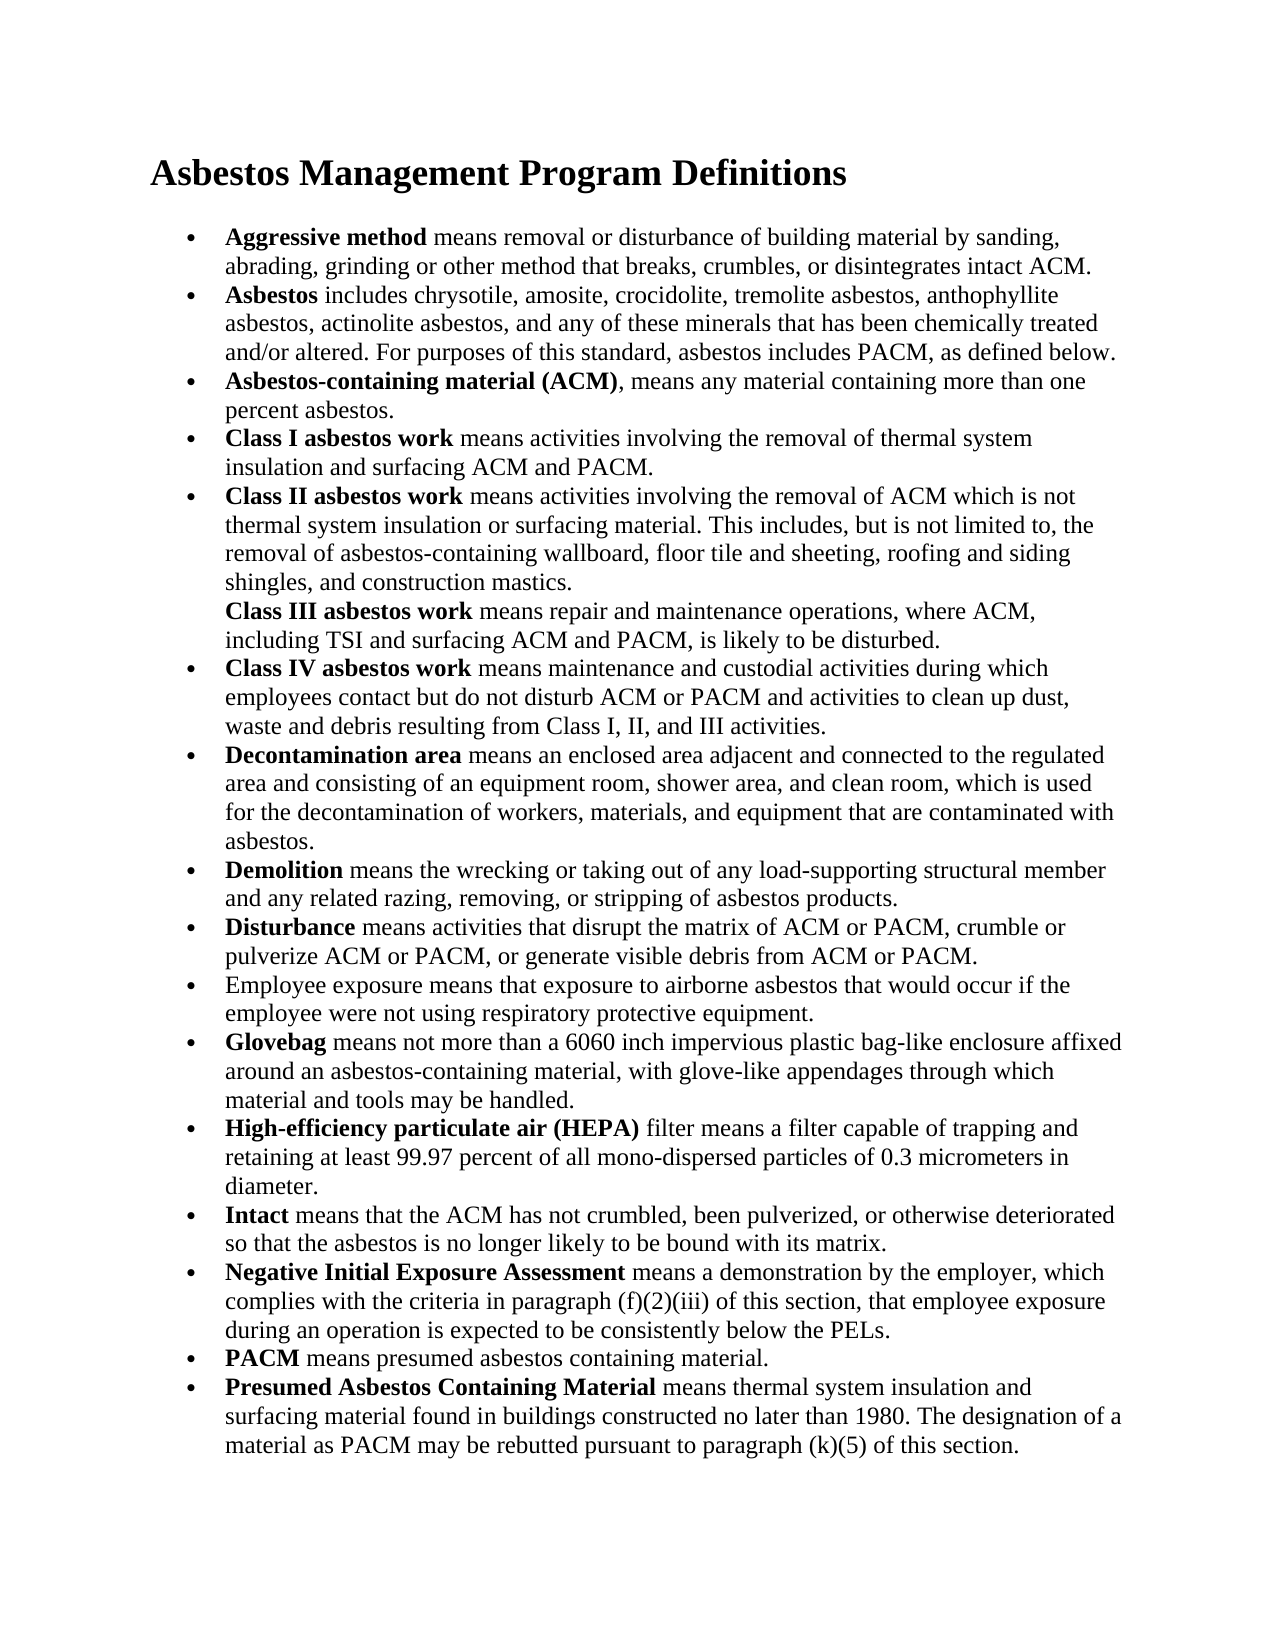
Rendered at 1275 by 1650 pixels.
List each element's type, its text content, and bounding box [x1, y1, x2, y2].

list Presumed Asbestos Containing Material means thermal system insulation and surfacing material found in buildings constructed no later than 1980. The designation of a material as PACM may be rebutted pursuant to paragraph (k)(5) of this section. [187, 1372, 1125, 1458]
list Class I asbestos work means activities involving the removal of thermal system insulation and surfacing ACM and PACM. [187, 423, 1125, 481]
list Intact means that the ACM has not crumbled, been pulverized, or otherwise deteriorated so that the asbestos is no longer likely to be bound with its matrix. [187, 1200, 1125, 1257]
list High-efficiency particulate air (HEPA) filter means a filter capable of trapping and retaining at least 99.97 percent of all mono-dispersed particles of 0.3 micrometers in diameter. [187, 1113, 1125, 1200]
list Asbestos includes chrysotile, amosite, crocidolite, tremolite asbestos, anthophyllite asbestos, actinolite asbestos, and any of these minerals that has been chemically treated and/or altered. For purposes of this standard, asbestos includes PACM, as defined below. [187, 280, 1125, 366]
list Class II asbestos work means activities involving the removal of ACM which is not thermal system insulation or surfacing material. This includes, but is not limited to, the removal of asbestos-containing wallboard, floor tile and sheeting, roofing and siding shingles, and construction mastics. Class III asbestos work means repair and maintenance operations, where ACM, including TSI and surfacing ACM and PACM, is likely to be disturbed. [187, 481, 1125, 653]
list Negative Initial Exposure Assessment means a demonstration by the employer, which complies with the criteria in paragraph (f)(2)(iii) of this section, that employee exposure during an operation is expected to be consistently below the PELs. [187, 1257, 1125, 1343]
list Aggressive method means removal or disturbance of building material by sanding, abrading, grinding or other method that breaks, crumbles, or disintegrates intact ACM. [187, 222, 1125, 280]
list Glovebag means not more than a 6060 inch impervious plastic bag-like enclosure affixed around an asbestos-containing material, with glove-like appendages through which material and tools may be handled. [187, 1027, 1125, 1113]
text Asbestos Management Program Definitions [150, 150, 1125, 193]
list Asbestos-containing material (ACM), means any material containing more than one percent asbestos. [187, 366, 1125, 423]
list Class IV asbestos work means maintenance and custodial activities during which employees contact but do not disturb ACM or PACM and activities to clean up dust, waste and debris resulting from Class I, II, and III activities. [187, 653, 1125, 740]
list Demolition means the wrecking or taking out of any load-supporting structural member and any related razing, removing, or stripping of asbestos products. [187, 855, 1125, 912]
list Decontamination area means an enclosed area adjacent and connected to the regulated area and consisting of an equipment room, shower area, and clean room, which is used for the decontamination of workers, materials, and equipment that are contaminated with asbestos. [187, 740, 1125, 855]
list Employee exposure means that exposure to airborne asbestos that would occur if the employee were not using respiratory protective equipment. [187, 970, 1125, 1027]
list Disturbance means activities that disrupt the matrix of ACM or PACM, crumble or pulverize ACM or PACM, or generate visible debris from ACM or PACM. [187, 912, 1125, 970]
list PACM means presumed asbestos containing material. [187, 1343, 1125, 1372]
